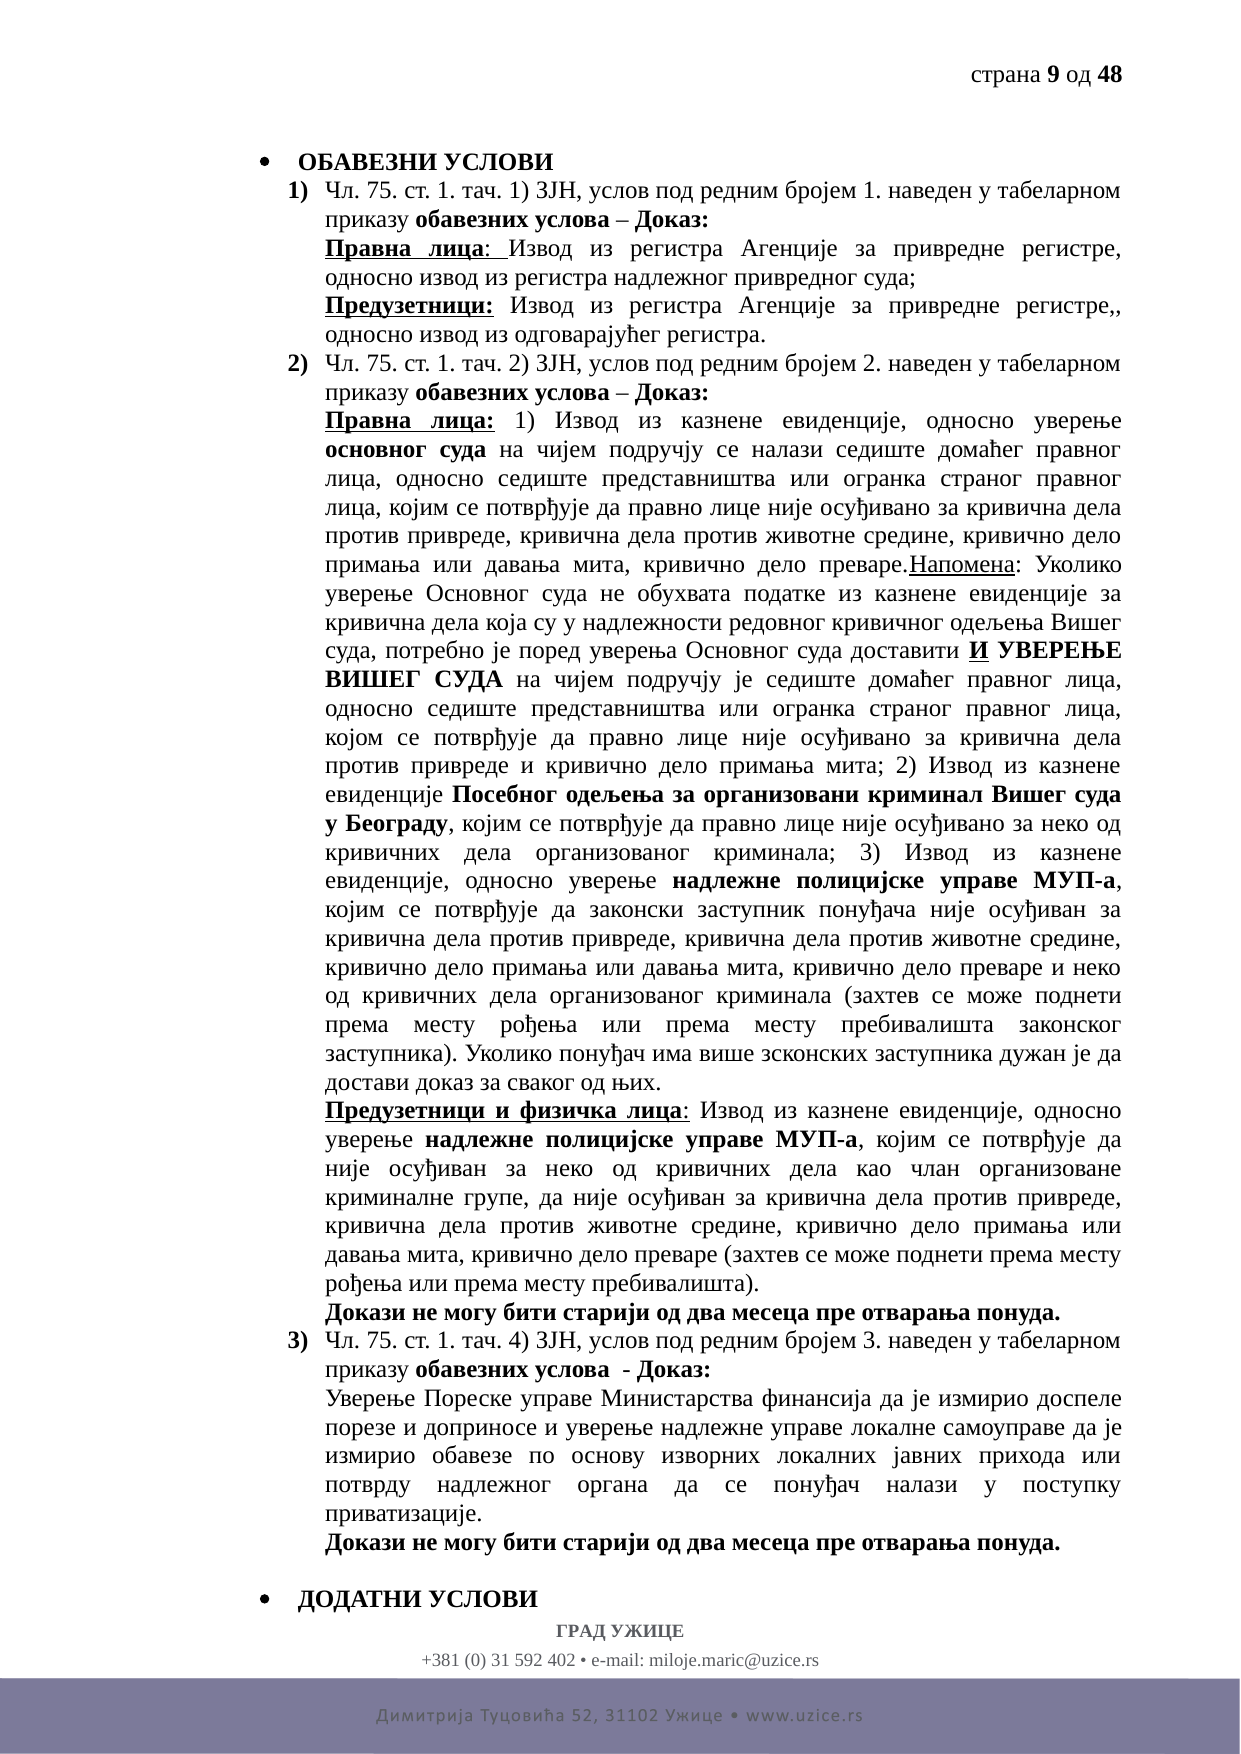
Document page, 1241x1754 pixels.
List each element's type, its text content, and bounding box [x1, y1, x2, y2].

list Чл. 75. ст. 1. тач. 4) ЗЈН, услов под редним бројем 3. наведен у табеларном приказу обавезних услова - Доказ: [287, 1326, 1122, 1383]
text Докази не могу бити старији од два месеца пре отварања понуда. [325, 1527, 1122, 1556]
list Чл. 75. ст. 1. тач. 2) ЗЈН, услов под редним бројем 2. наведен у табеларном приказу обавезних услова – Доказ: [287, 348, 1122, 406]
list Чл. 75. ст. 1. тач. 1) ЗЈН, услов под редним бројем 1. наведен у табеларном приказу обавезних услова – Доказ: [287, 176, 1122, 233]
text Уверење Пореске управе Министарства финансија да је измирио доспеле порезе и доприносе и уверење надлежне управе локалне самоуправе да је измирио обавезе по основу изворних локалних јавних прихода или потврду надлежног органа да се понуђач налази у поступку приватизације. [325, 1383, 1122, 1527]
text Правна лица: 1) Извод из казнене евиденције, односно уверењe основног суда на чијем подручју се налази седиште домаћег правног лица, односно седиште представништва или огранка страног правног лица, којим се потврђује да правно лице није осуђивано за кривична дела против привреде, кривична дела против животне средине, кривично дело примања или давања мита, кривично дело преваре.Напомена: Уколико уверење Основног суда не обухвата податке из казнене евиденције за кривична дела која су у надлежности редовног кривичног одељења Вишег суда, потребно је поред уверења Основног суда доставити И УВЕРЕЊЕ ВИШЕГ СУДА на чијем подручју је седиште домаћег правног лица, односно седиште представништва или огранка страног правног лица, којом се потврђује да правно лице није осуђивано за кривична дела против привреде и кривично дело примања мита; 2) Извод из казнене евиденције Посебног одељења за организовани криминал Вишег суда у Београду, којим се потврђује да правно лице није осуђивано за неко од кривичних дела организованог криминала; 3) Извод из казнене евиденције, односно уверење надлежне полицијске управе МУП-а, којим се потврђује да законски заступник понуђача није осуђиван за кривична дела против привреде, кривична дела против животне средине, кривично дело примања или давања мита, кривично дело преваре и неко од кривичних дела организованог криминала (захтев се може поднети према месту рођења или према месту пребивалишта законског заступника). Уколико понуђач има више зсконских заступника дужан је да достави доказ за сваког од њих. [325, 406, 1122, 1096]
text Докази не могу бити старији од два месеца пре отварања понуда. [325, 1297, 1122, 1326]
list ОБАВЕЗНИ УСЛОВИ [260, 147, 1122, 176]
list ДОДАТНИ УСЛОВИ [260, 1584, 1122, 1613]
text Предузетници и физичка лица: Извод из казнене евиденције, односно уверење надлежне полицијске управе МУП-а, којим се потврђује да није осуђиван за неко од кривичних дела као члан организоване криминалне групе, да није осуђиван за кривична дела против привреде, кривична дела против животне средине, кривично дело примања или давања мита, кривично дело преваре (захтев се може поднети према месту рођења или према месту пребивалишта). [325, 1096, 1122, 1297]
text Правна лица: Извод из регистра Агенције за привредне регистре, односно извод из регистра надлежног привредног суда; [325, 233, 1122, 291]
picture [0, 1677, 1240, 1754]
text Предузетници: Извод из регистра Агенције за привредне регистре,, односно извод из одговарајућег регистра. [325, 291, 1122, 348]
